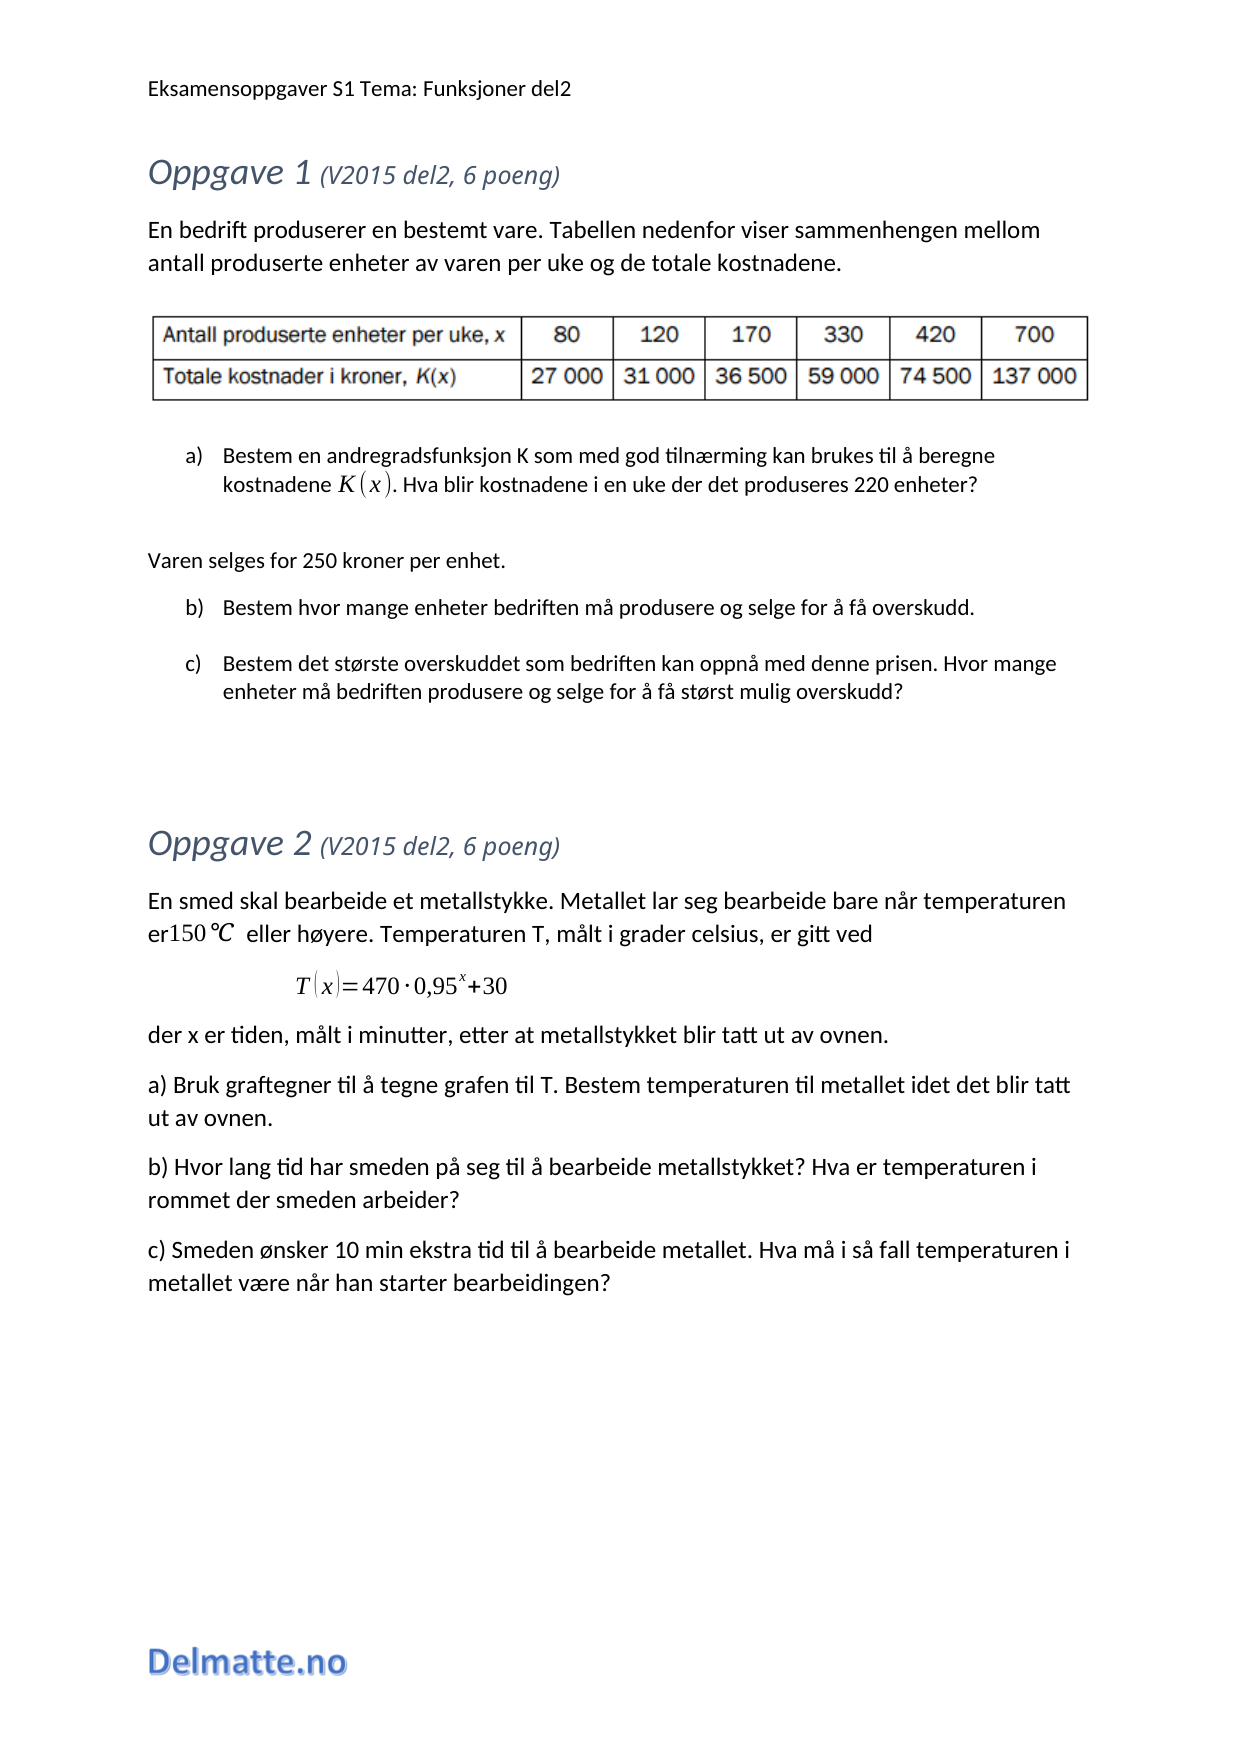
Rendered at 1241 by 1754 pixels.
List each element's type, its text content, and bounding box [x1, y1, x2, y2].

text En smed skal bearbeide et metallstykke. Metallet lar seg bearbeide bare når temperaturen er eller høyere. Temperaturen T, målt i grader celsius, er gitt ved [148, 885, 1093, 949]
text En bedrift produserer en bestemt vare. Tabellen nedenfor viser sammenhengen mellom antall produserte enheter av varen per uke og de totale kostnadene. [148, 214, 1093, 279]
list Bestem hvor mange enheter bedriften må produsere og selge for å få overskudd. [185, 593, 1093, 621]
text b) Hvor lang tid har smeden på seg til å bearbeide metallstykket? Hva er temperaturen i rommet der smeden arbeider? [148, 1152, 1093, 1215]
list Bestem en andregradsfunksjon K som med god tilnærming kan brukes til å beregne kostnadene . Hva blir kostnadene i en uke der det produseres 220 enheter? [185, 441, 1093, 499]
picture [147, 1645, 350, 1681]
picture [147, 312, 1093, 408]
text c) Smeden ønsker 10 min ekstra tid til å bearbeide metallet. Hva må i så fall temperaturen i metallet være når han starter bearbeidingen? [148, 1234, 1093, 1297]
text der x er tiden, målt i minutter, etter at metallstykket blir tatt ut av ovnen. [148, 1019, 1093, 1050]
list Bestem det største overskuddet som bedriften kan oppnå med denne prisen. Hvor mange enheter må bedriften produsere og selge for å få størst mulig overskudd? [185, 649, 1093, 705]
text a) Bruk graftegner til å tegne grafen til T. Bestem temperaturen til metallet idet det blir tatt ut av ovnen. [148, 1069, 1093, 1132]
text Varen selges for 250 kroner per enhet. [148, 546, 1093, 574]
